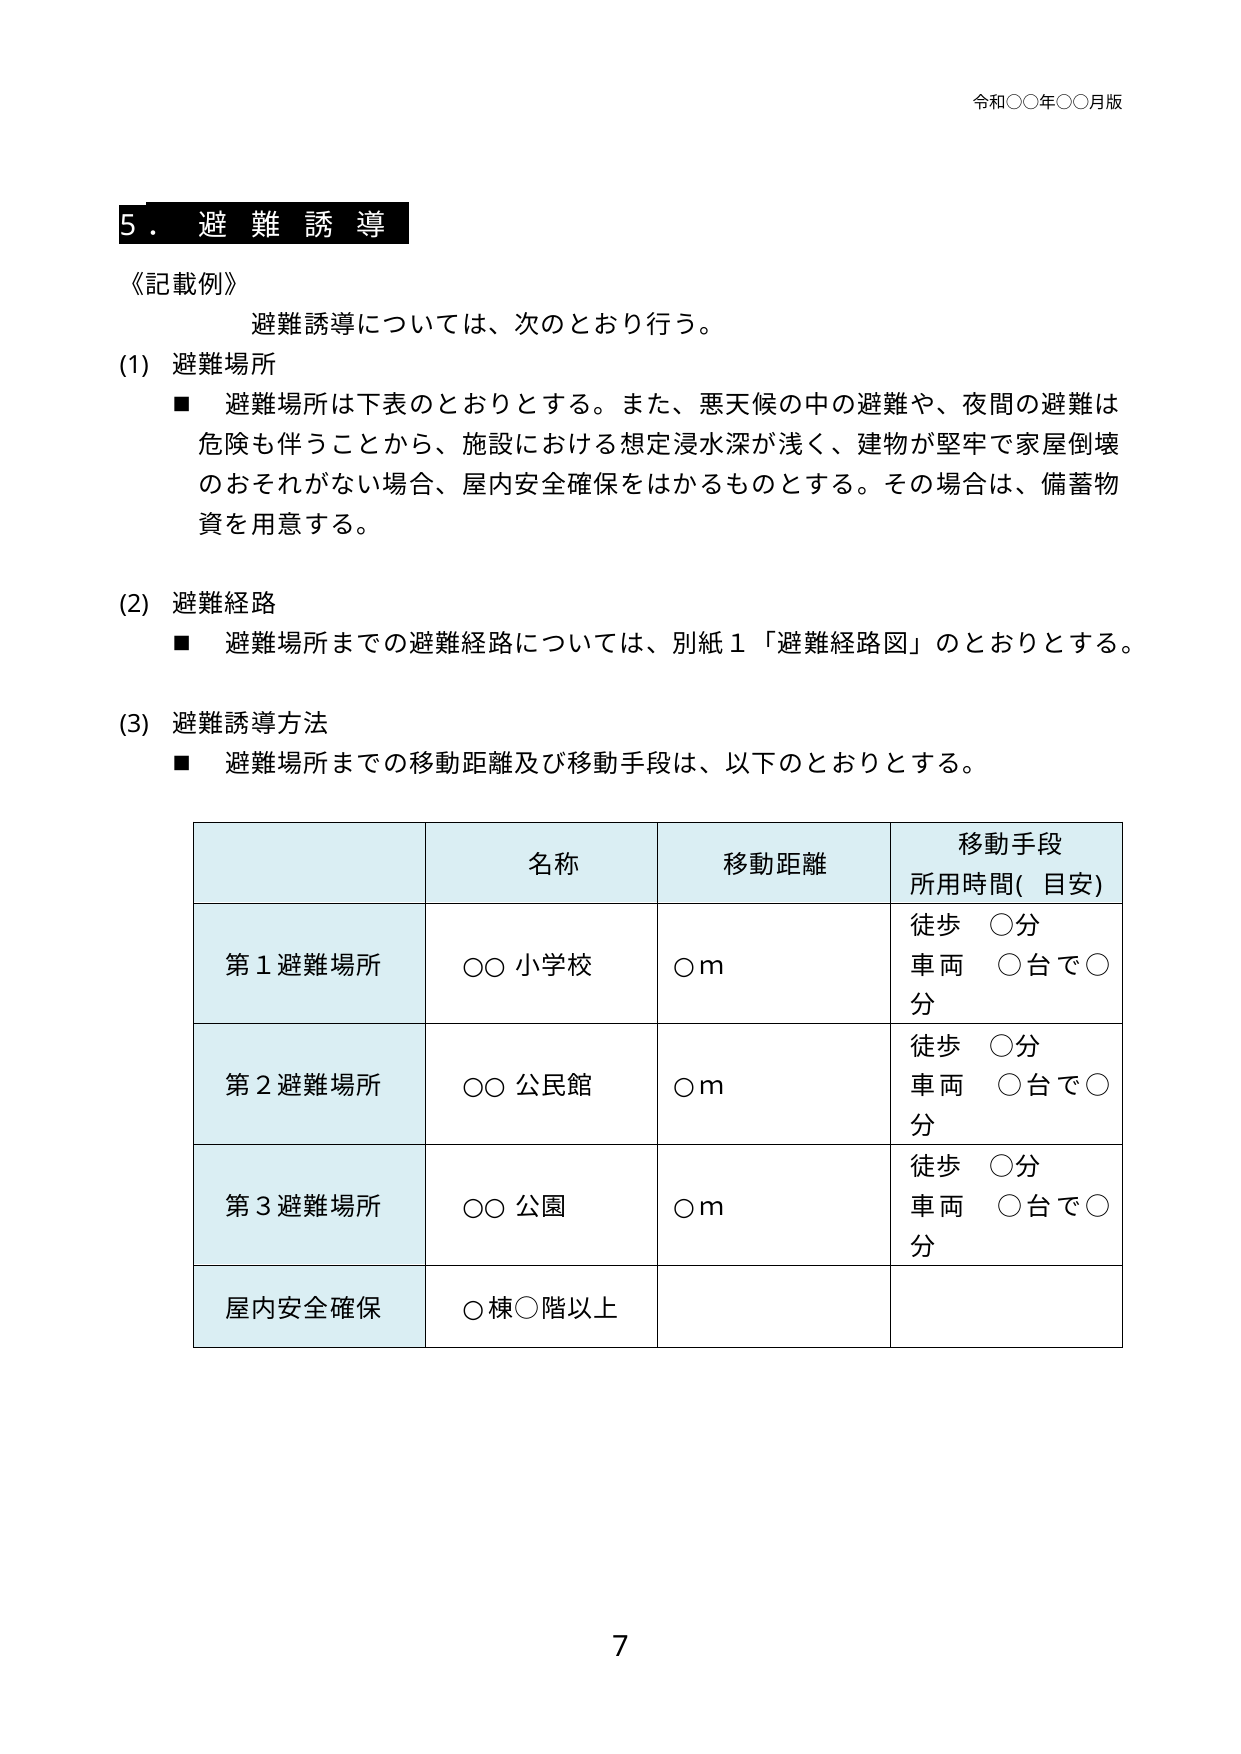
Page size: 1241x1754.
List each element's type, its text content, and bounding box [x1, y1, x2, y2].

table_cell 第３避難場所 [194, 1145, 425, 1264]
list 避難場所は下表のとおりとする。また、悪天候の中の避難や、夜間の避難は危険も伴うことから、施設における想定浸水深が浅く、建物が堅牢で家屋倒壊のおそれがない場合、屋内安全確保をはかるものとする。その場合は、備蓄物資を用意する。 [146, 383, 1121, 542]
subtitle 5．避難誘導 [119, 183, 1121, 263]
table_cell ○棟○階以上 [426, 1266, 657, 1347]
table_cell ○○公民館 [426, 1024, 657, 1144]
text 《記載例》 [119, 263, 1121, 303]
table_cell ○ｍ [658, 1024, 890, 1144]
text 避難誘導については、次のとおり行う。 [207, 303, 1121, 343]
table_cell 屋内安全確保 [194, 1266, 425, 1347]
table_cell 第１避難場所 [194, 904, 425, 1023]
table_header 移動手段 所用時間(目安) [891, 823, 1122, 902]
table_cell 第２避難場所 [194, 1024, 425, 1144]
table_cell 徒歩 ○分 車両 ○台で○分 [891, 1145, 1122, 1264]
list 避難場所までの避難経路については、別紙１「避難経路図」のとおりとする。 [146, 622, 1121, 662]
table_cell 徒歩 ○分 車両 ○台で○分 [891, 904, 1122, 1023]
table_cell ○ｍ [658, 904, 890, 1023]
table_cell ○○小学校 [426, 904, 657, 1023]
table_header 移動距離 [658, 823, 890, 902]
table_cell [891, 1266, 1122, 1347]
list 避難経路 [119, 582, 1121, 622]
table_cell [658, 1266, 890, 1347]
table_cell ○ｍ [658, 1145, 890, 1264]
table_cell 徒歩 ○分 車両 ○台で○分 [891, 1024, 1122, 1144]
list 避難誘導方法 [119, 702, 1121, 742]
table_header 名称 [426, 823, 657, 902]
list 避難場所 [119, 343, 1121, 383]
table_header [194, 823, 425, 902]
table_cell ○○公園 [426, 1145, 657, 1264]
list 避難場所までの移動距離及び移動手段は、以下のとおりとする。 [146, 742, 1121, 782]
